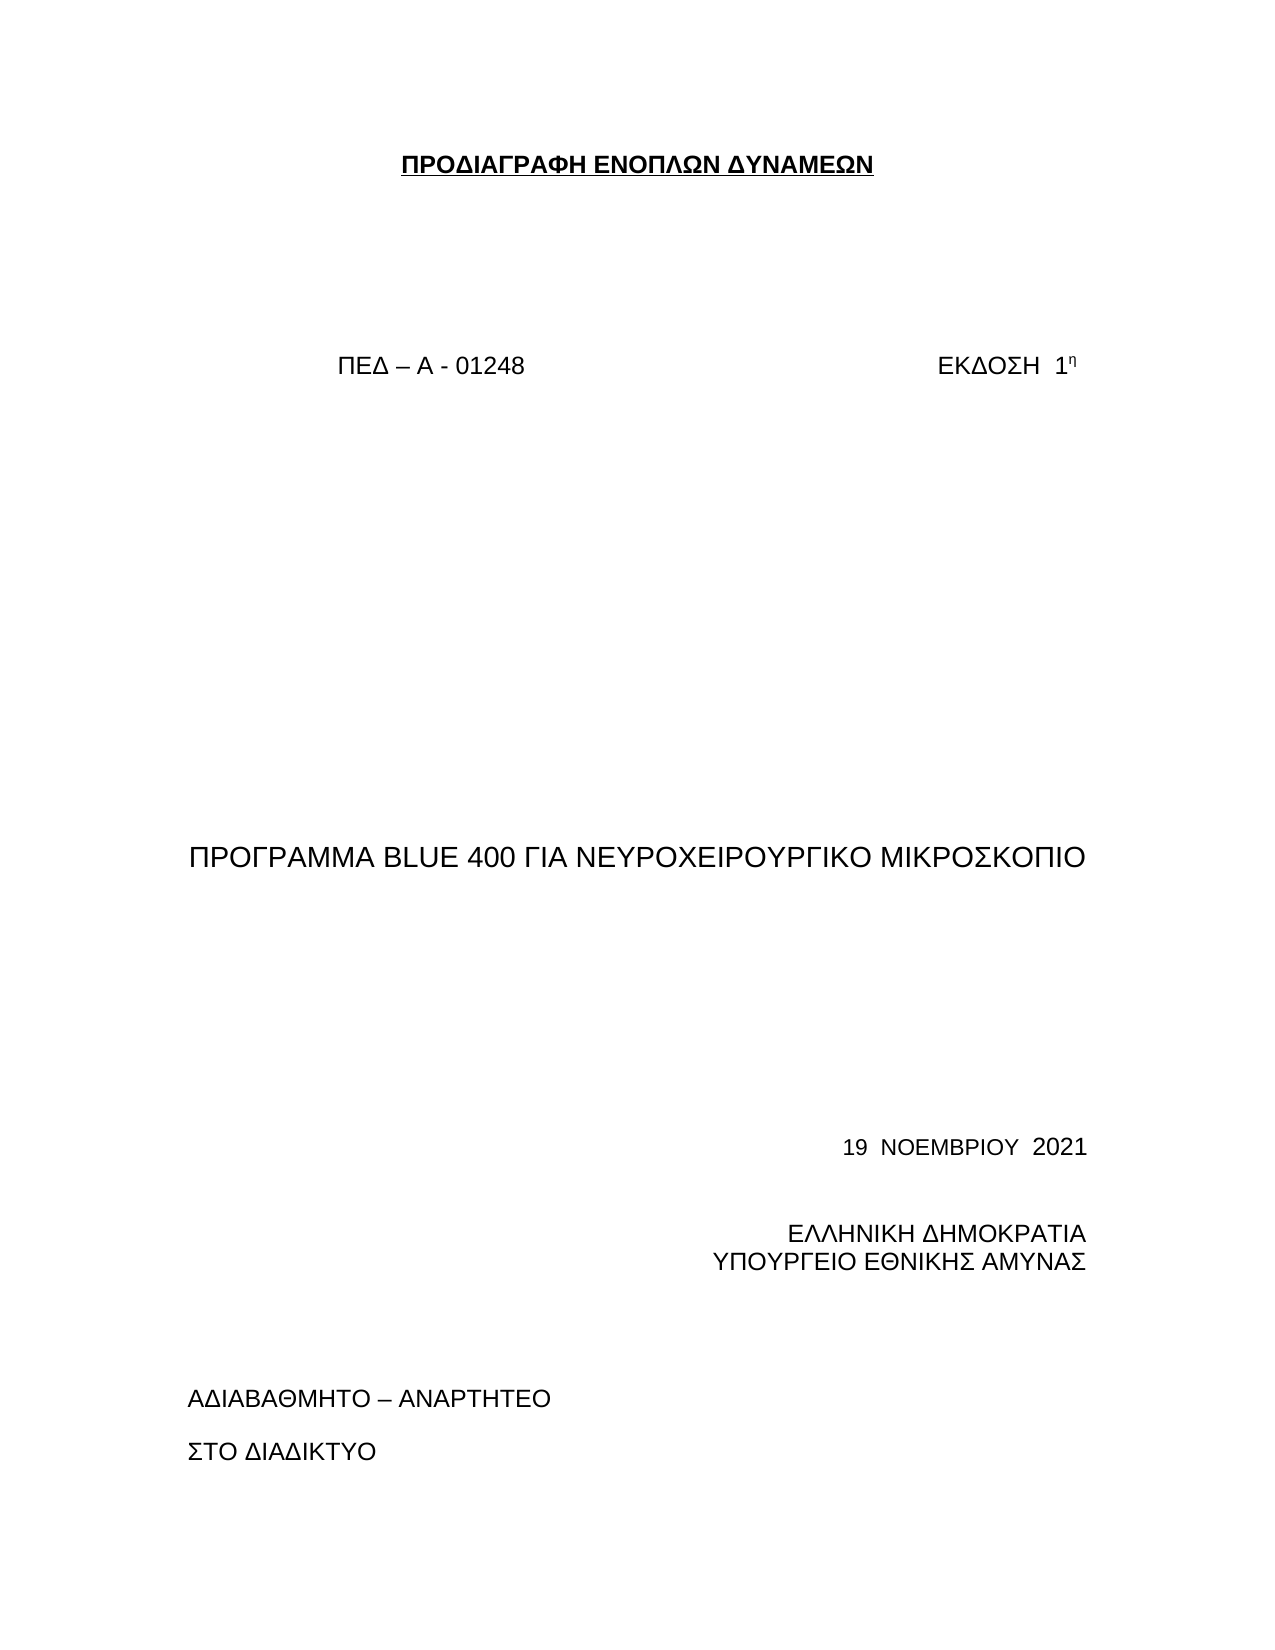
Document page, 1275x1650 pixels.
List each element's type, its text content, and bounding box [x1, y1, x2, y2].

text ΣΤΟ ΔΙΑΔΙΚΤΥΟ [187, 1437, 1087, 1466]
text 19 ΝΟΕΜΒΡΙΟΥ 2021 [187, 1132, 1087, 1161]
text ΠΕΔ – Α - 01248 ΕΚΔΟΣΗ 1η [187, 351, 1087, 380]
text ΕΛΛΗΝΙΚΗ ΔΗΜΟΚΡΑΤΙΑ [712, 1218, 1087, 1247]
text ΑΔΙΑΒΑΘΜΗΤΟ – ΑΝΑΡΤΗΤΕΟ [187, 1383, 1087, 1412]
text ΠΡΟΔΙΑΓΡΑΦΗ ΕΝΟΠΛΩΝ ΔΥΝΑΜΕΩΝ [187, 150, 1087, 179]
text ΥΠΟΥΡΓΕΙΟ ΕΘΝΙΚΗΣ ΑΜΥΝΑΣ [637, 1247, 1087, 1276]
text ΠΡΟΓΡΑΜΜΑ BLUE 400 ΓΙΑ ΝΕΥΡΟΧΕΙΡΟΥΡΓΙΚΟ ΜΙΚΡΟΣΚΟΠΙΟ [187, 840, 1087, 873]
